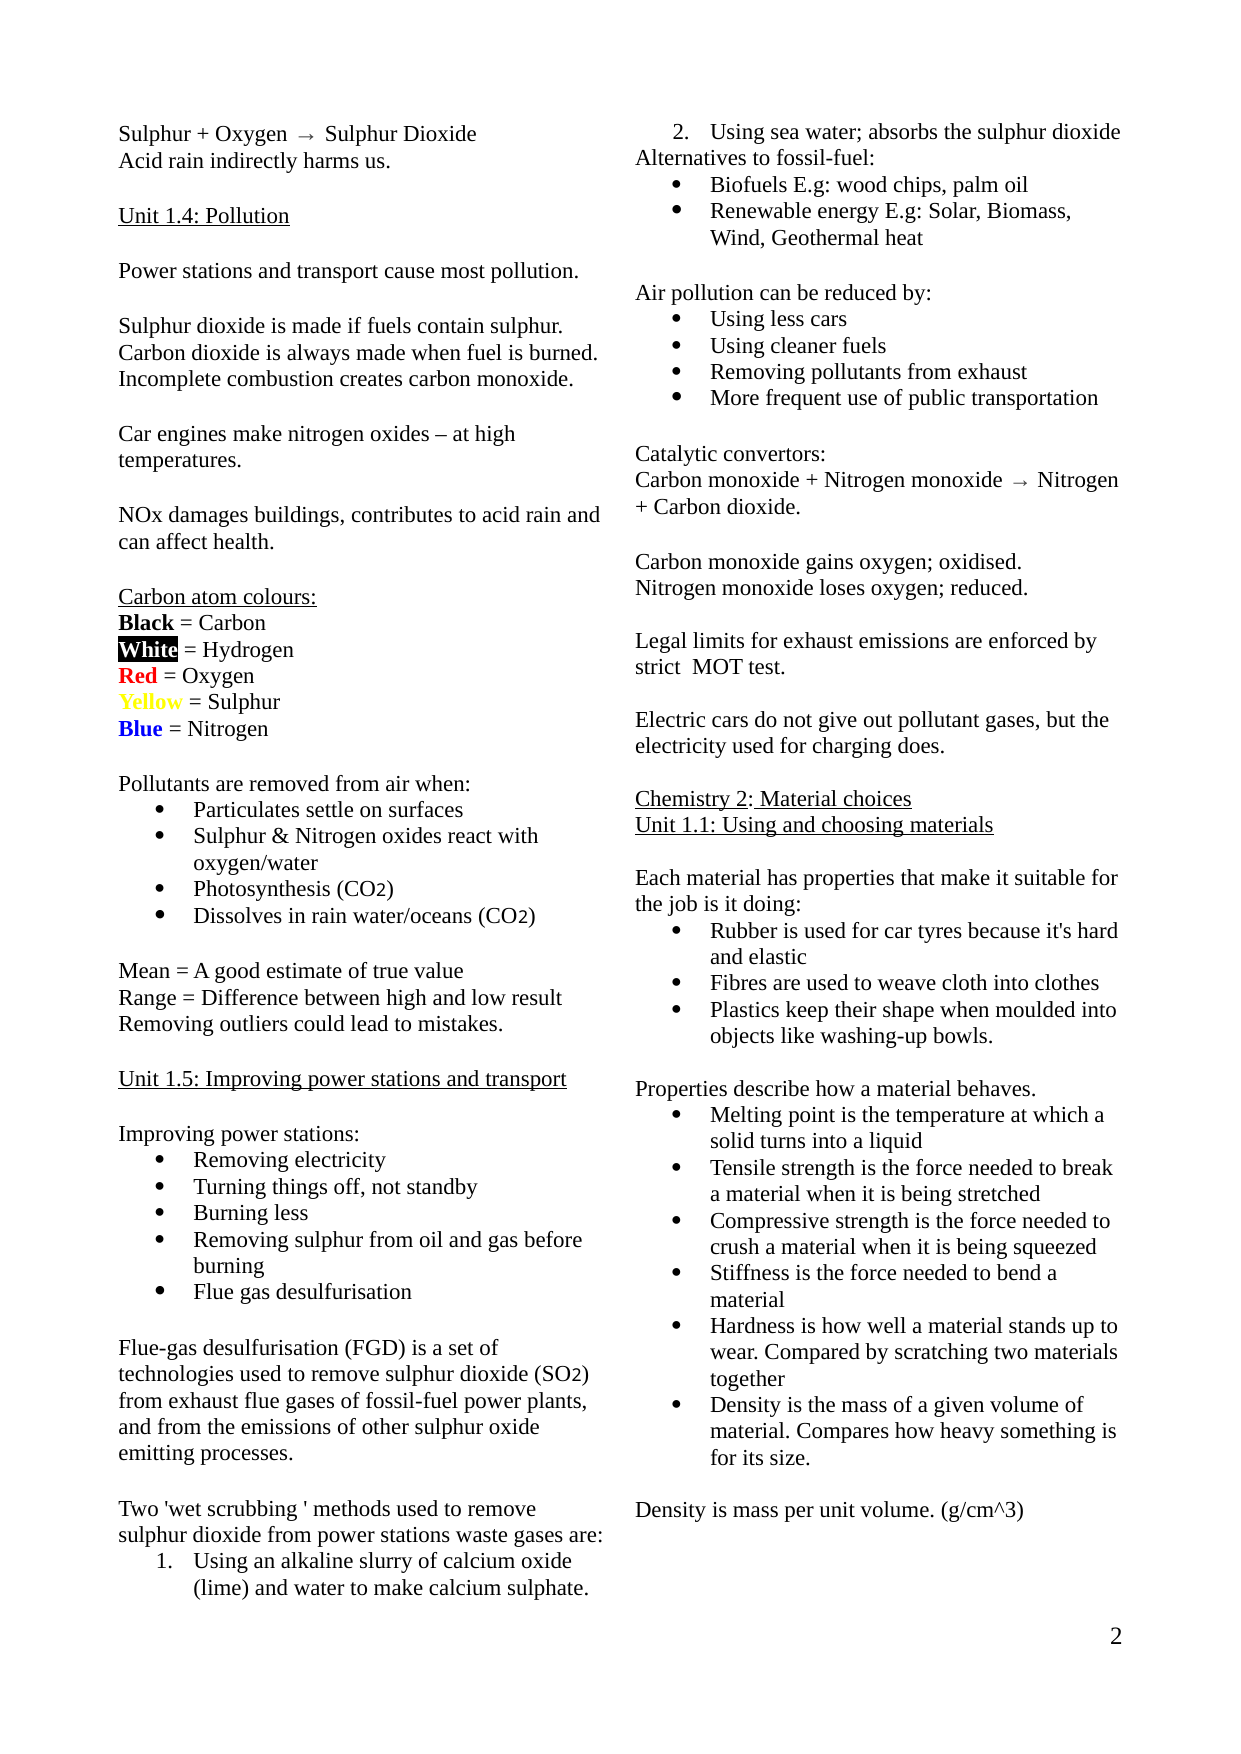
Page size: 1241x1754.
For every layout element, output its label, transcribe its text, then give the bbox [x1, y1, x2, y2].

text Acid rain indirectly harms us. [118, 147, 605, 173]
text Yellow = Sulphur [118, 688, 605, 715]
text White = Hydrogen [184, 636, 605, 662]
text Carbon atom colours: [118, 583, 605, 609]
text Density is mass per unit volume. (g/cm^3) [635, 1497, 1122, 1523]
list Fibres are used to weave cloth into clothes [672, 969, 1122, 996]
text Carbon monoxide gains oxygen; oxidised. [635, 548, 1122, 574]
text Carbon dioxide is always made when fuel is burned. [118, 338, 605, 365]
list Removing electricity [156, 1147, 605, 1173]
text Red = Oxygen [118, 662, 605, 688]
list Particulates settle on surfaces [156, 796, 605, 822]
list Using cleaner fuels [672, 332, 1122, 358]
text Legal limits for exhaust emissions are enforced by strict MOT test. [635, 627, 1122, 679]
text Two 'wet scrubbing ' methods used to remove sulphur dioxide from power stations waste gases are: [118, 1494, 605, 1547]
text Incomplete combustion creates carbon monoxide. [118, 365, 605, 391]
text Blue = Nitrogen [118, 715, 605, 741]
text Unit 1.1: Using and choosing materials [635, 811, 1122, 838]
list Using less cars [672, 305, 1122, 332]
text NOx damages buildings, contributes to acid rain and can affect health. [118, 501, 605, 554]
text Sulphur dioxide is made if fuels contain sulphur. [118, 312, 605, 338]
text Removing outliers could lead to mistakes. [118, 1010, 605, 1036]
list Using sea water; absorbs the sulphur dioxide [672, 118, 1122, 144]
list Rubber is used for car tyres because it's hard and elastic [672, 917, 1122, 969]
list Renewable energy E.g: Solar, Biomass, Wind, Geothermal heat [672, 197, 1122, 250]
text Mean = A good estimate of true value [118, 957, 605, 984]
list Density is the mass of a given volume of material. Compares how heavy something is for its size. [672, 1391, 1122, 1470]
list Compressive strength is the force needed to crush a material when it is being squeezed [672, 1207, 1122, 1259]
text Range = Difference between high and low result [118, 984, 605, 1010]
list Turning things off, not standby [156, 1173, 605, 1199]
text Improving power stations: [118, 1120, 605, 1147]
list Removing sulphur from oil and gas before burning [156, 1226, 605, 1278]
text Power stations and transport cause most pollution. [118, 257, 605, 283]
text Nitrogen monoxide loses oxygen; reduced. [635, 574, 1122, 601]
text Black = Carbon [118, 609, 605, 636]
text Sulphur + Oxygen → Sulphur Dioxide [118, 118, 605, 147]
text Unit 1.4: Pollution [118, 202, 605, 228]
text Properties describe how a material behaves. [635, 1075, 1122, 1101]
list Photosynthesis (CO2) [156, 875, 605, 902]
text Carbon monoxide + Nitrogen monoxide → Nitrogen + Carbon dioxide. [635, 466, 1122, 548]
list Using an alkaline slurry of calcium oxide (lime) and water to make calcium sulphate. [156, 1547, 605, 1600]
text Electric cars do not give out pollutant gases, but the electricity used for charging does. [635, 706, 1122, 759]
text Alternatives to fossil-fuel: [635, 144, 1122, 171]
list Hardness is how well a material stands up to wear. Compared by scratching two materials together [672, 1312, 1122, 1391]
list Stiffness is the force needed to bend a material [672, 1259, 1122, 1312]
list Biofuels E.g: wood chips, palm oil [672, 171, 1122, 197]
list Removing pollutants from exhaust [672, 358, 1122, 384]
text Flue-gas desulfurisation (FGD) is a set of technologies used to remove sulphur dioxide (SO2) from exhaust flue gases of fossil-fuel power plants, and from the emissions of other sulphur oxide emitting processes. [118, 1334, 605, 1466]
list Melting point is the temperature at which a solid turns into a liquid [672, 1101, 1122, 1154]
text Air pollution can be reduced by: [635, 279, 1122, 305]
list Dissolves in rain water/oceans (CO2) [156, 902, 605, 928]
text Unit 1.5: Improving power stations and transport [118, 1065, 605, 1091]
text Catalytic convertors: [635, 440, 1122, 466]
text Pollutants are removed from air when: [118, 770, 605, 796]
text Each material has properties that make it suitable for the job is it doing: [635, 864, 1122, 917]
list Tensile strength is the force needed to break a material when it is being stretched [672, 1154, 1122, 1207]
list Sulphur & Nitrogen oxides react with oxygen/water [156, 822, 605, 875]
list Burning less [156, 1199, 605, 1226]
text Car engines make nitrogen oxides – at high temperatures. [118, 420, 605, 473]
list Flue gas desulfurisation [156, 1278, 605, 1305]
list Plastics keep their shape when moulded into objects like washing-up bowls. [672, 996, 1122, 1048]
text Chemistry 2: Material choices [635, 785, 1122, 811]
list More frequent use of public transportation [672, 384, 1122, 411]
